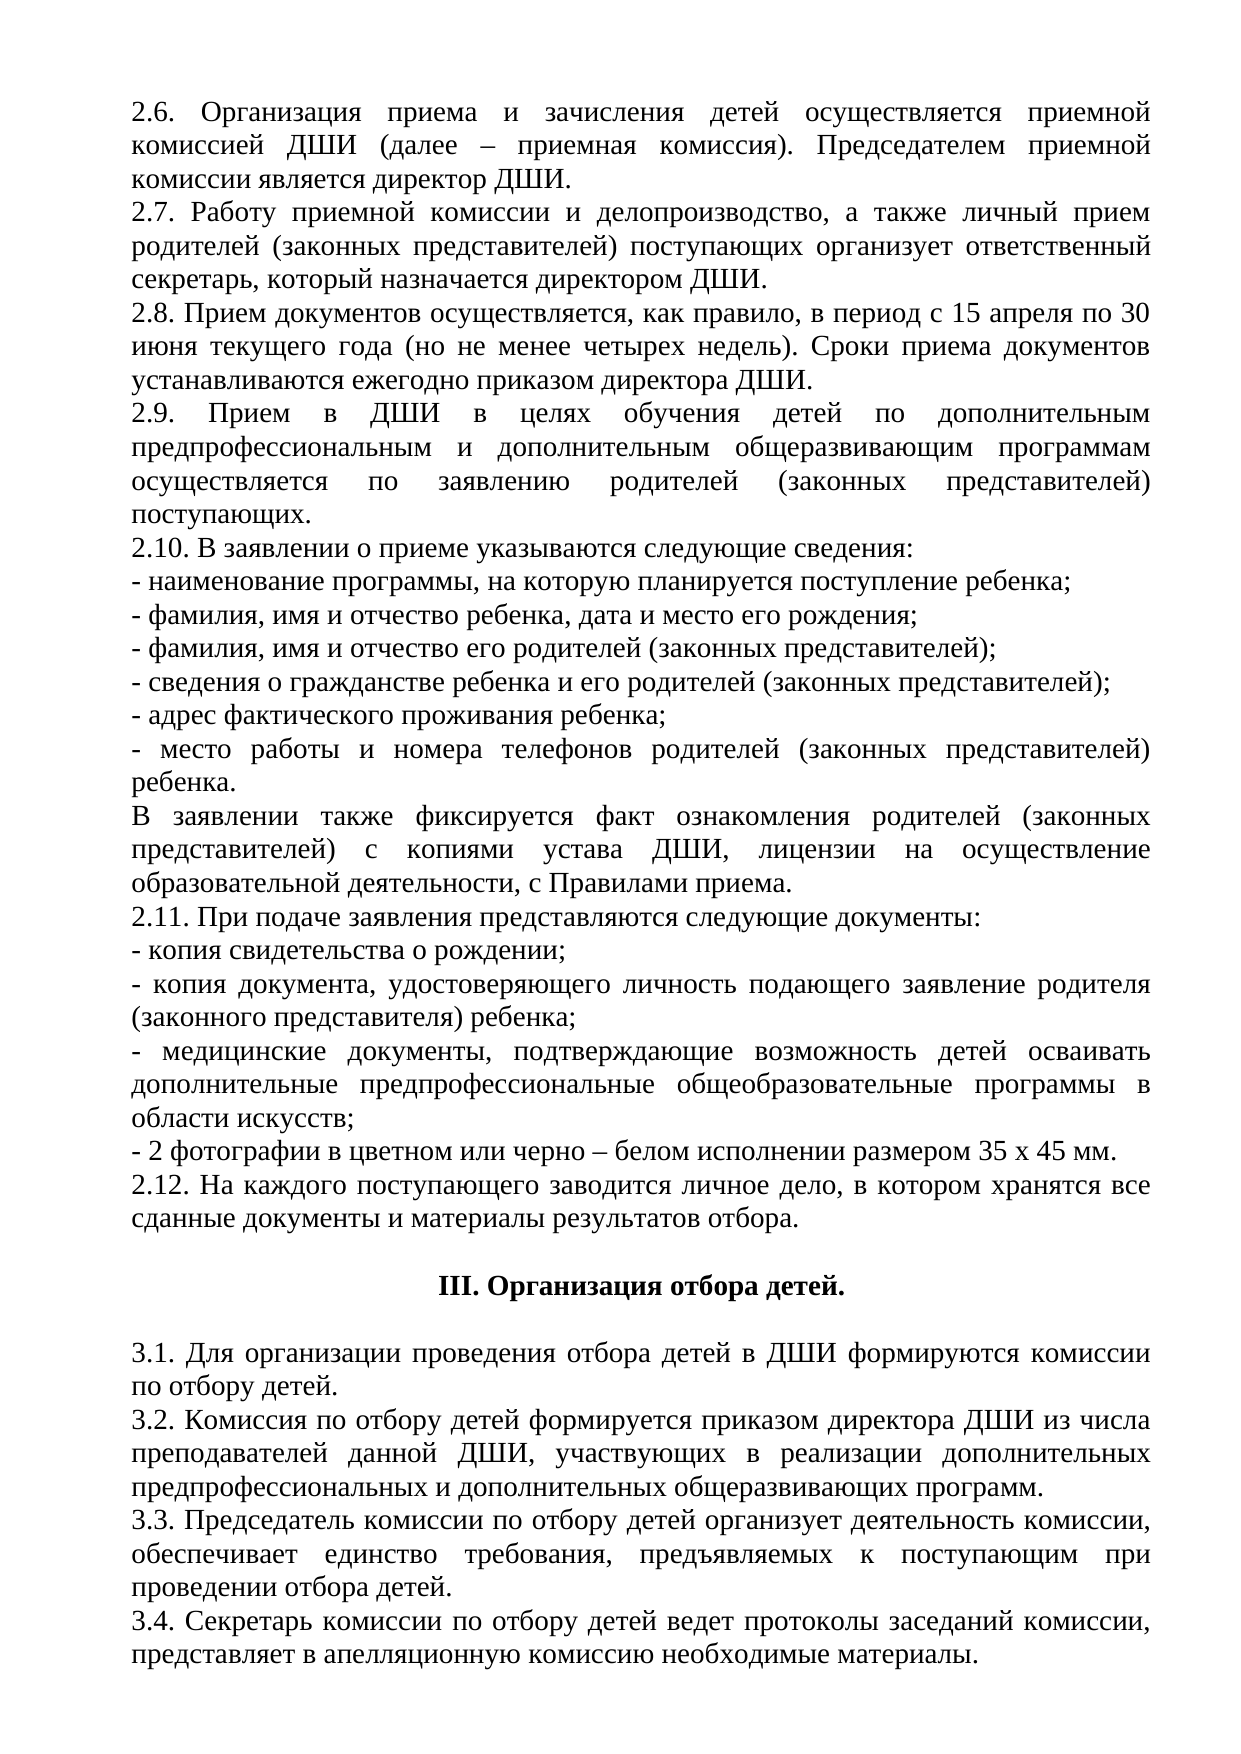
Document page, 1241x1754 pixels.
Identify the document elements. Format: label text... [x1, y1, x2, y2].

list 2.9. Прием в ДШИ в целях обучения детей по дополнительным предпрофессиональным и дополнительным общеразвивающим программам осуществляется по заявлению родителей (законных представителей) поступающих. [131, 396, 1152, 530]
list 3.2. Комиссия по отбору детей формируется приказом директора ДШИ из числа преподавателей данной ДШИ, участвующих в реализации дополнительных предпрофессиональных и дополнительных общеразвивающих программ. [131, 1402, 1152, 1502]
list - сведения о гражданстве ребенка и его родителей (законных представителей); [131, 664, 1152, 697]
list - копия свидетельства о рождении; [131, 932, 1152, 966]
list 3.1. Для организации проведения отбора детей в ДШИ формируются комиссии по отбору детей. [131, 1335, 1152, 1402]
list 2.10. В заявлении о приеме указываются следующие сведения: [131, 530, 1152, 563]
list 2.12. На каждого поступающего заводится личное дело, в котором хранятся все сданные документы и материалы результатов отбора. [131, 1167, 1152, 1234]
list - 2 фотографии в цветном или черно – белом исполнении размером 35 x . [131, 1133, 1152, 1167]
list 3.3. Председатель комиссии по отбору детей организует деятельность комиссии, обеспечивает единство требования, предъявляемых к поступающим при проведении отбора детей. [131, 1502, 1152, 1603]
list - копия документа, удостоверяющего личность подающего заявление родителя (законного представителя) ребенка; [131, 966, 1152, 1033]
list - место работы и номера телефонов родителей (законных представителей) ребенка. [131, 731, 1152, 798]
list III. Организация отбора детей. [131, 1268, 1152, 1301]
list - фамилия, имя и отчество его родителей (законных представителей); [131, 630, 1152, 664]
list 2.8. Прием документов осуществляется, как правило, в период с 15 апреля по 30 июня текущего года (но не менее четырех недель). Сроки приема документов устанавливаются ежегодно приказом директора ДШИ. [131, 295, 1152, 396]
list - фамилия, имя и отчество ребенка, дата и место его рождения; [131, 597, 1152, 630]
list 2.11. При подаче заявления представляются следующие документы: [131, 899, 1152, 932]
list В заявлении также фиксируется факт ознакомления родителей (законных представителей) с копиями устава ДШИ, лицензии на осуществление образовательной деятельности, с Правилами приема. [131, 798, 1152, 899]
list - наименование программы, на которую планируется поступление ребенка; [131, 563, 1152, 597]
list 3.4. Секретарь комиссии по отбору детей ведет протоколы заседаний комиссии, представляет в апелляционную комиссию необходимые материалы. [131, 1603, 1152, 1670]
list 2.7. Работу приемной комиссии и делопроизводство, а также личный прием родителей (законных представителей) поступающих организует ответственный секретарь, который назначается директором ДШИ. [131, 194, 1152, 295]
list - адрес фактического проживания ребенка; [131, 697, 1152, 731]
list 2.6. Организация приема и зачисления детей осуществляется приемной комиссией ДШИ (далее – приемная комиссия). Председателем приемной комиссии является директор ДШИ. [131, 94, 1152, 194]
list - медицинские документы, подтверждающие возможность детей осваивать дополнительные предпрофессиональные общеобразовательные программы в области искусств; [131, 1033, 1152, 1133]
